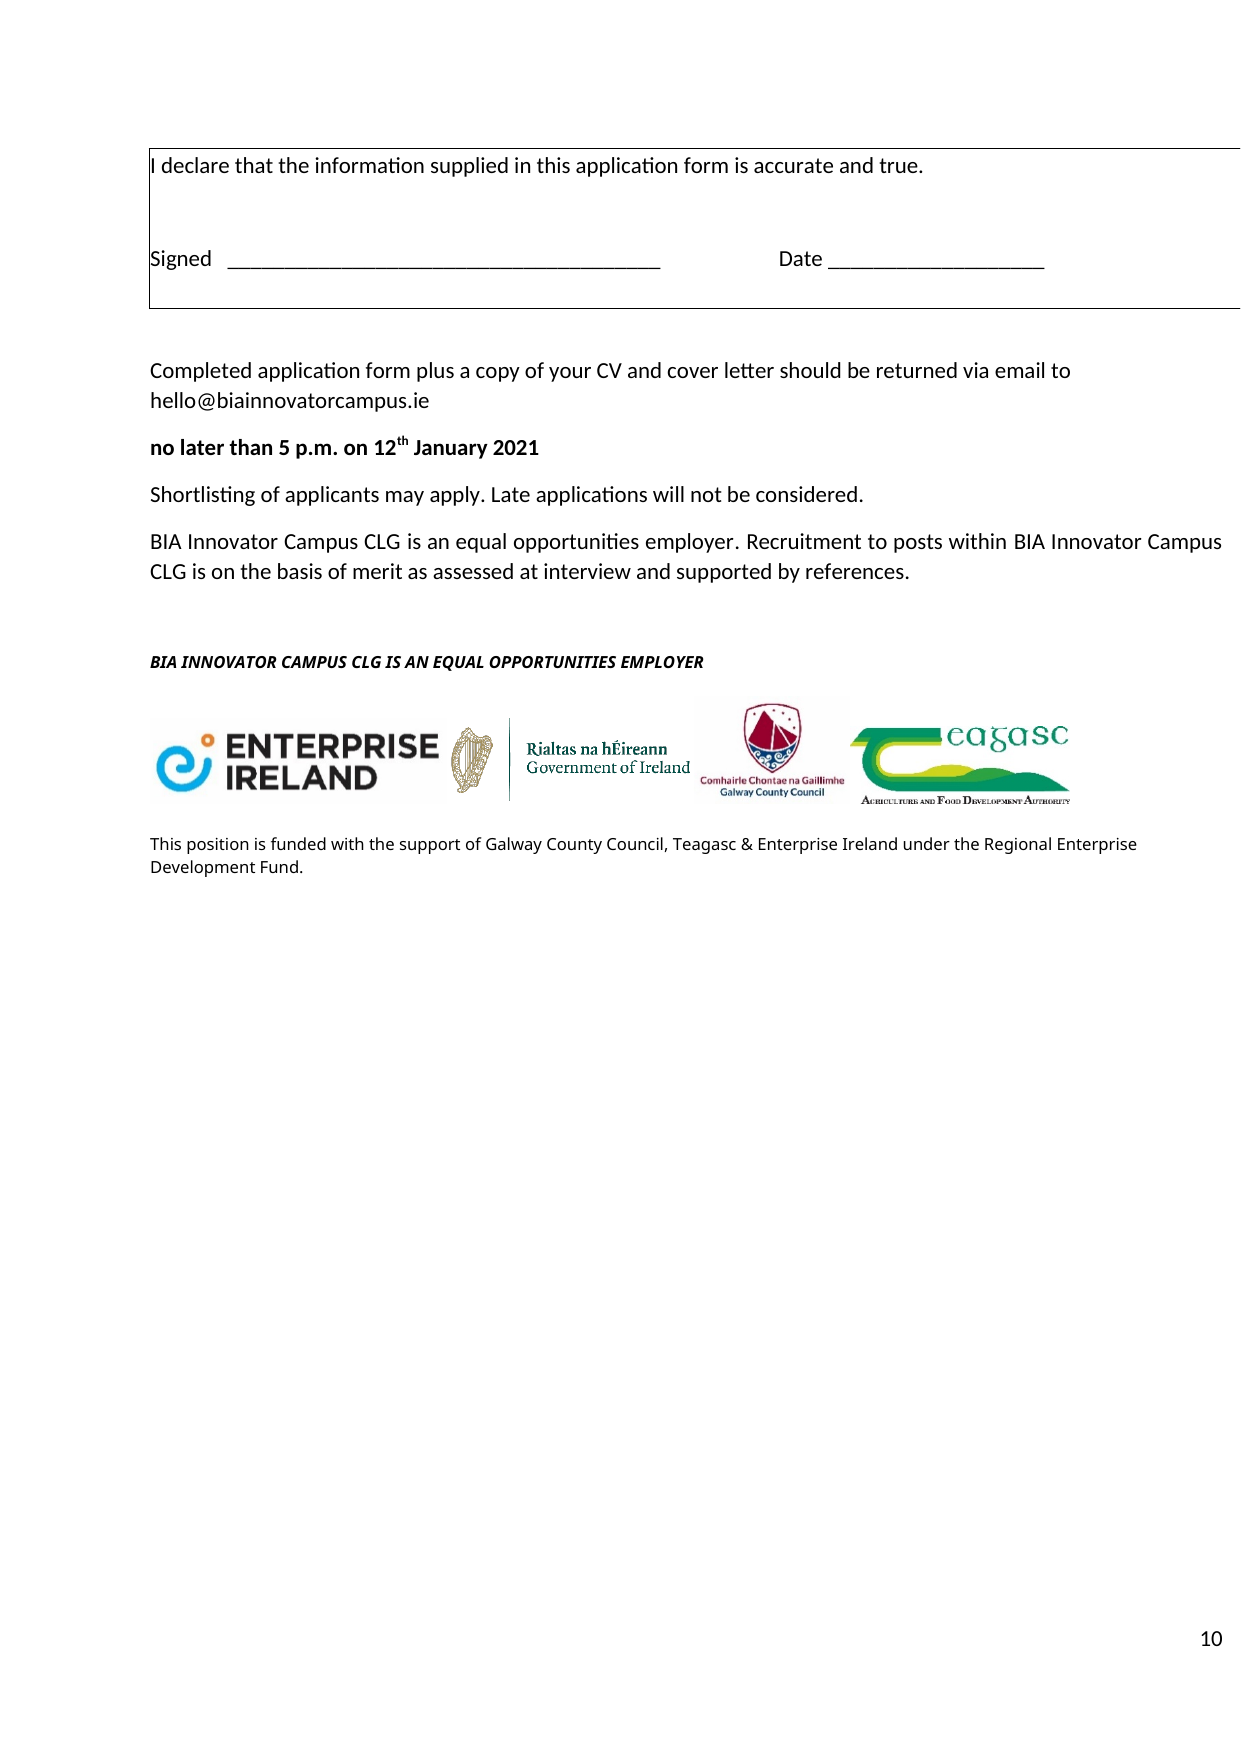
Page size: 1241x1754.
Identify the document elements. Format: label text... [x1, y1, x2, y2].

text I declare that the information supplied in this application form is accurate and true. [150, 149, 1240, 179]
text Shortlisting of applicants may apply. Late applications will not be considered. [150, 480, 1222, 508]
text no later than 5 p.m. on 12th January 2021 [150, 433, 1240, 461]
text Signed ______________________________________ Date ___________________ [150, 241, 1240, 308]
text BIA INNOVATOR CAMPUS CLG IS AN EQUAL OPPORTUNITIES EMPLOYER [150, 651, 1222, 673]
text BIA Innovator Campus CLG is an equal opportunities employer. Recruitment to posts within BIA Innovator Campus CLG is on the basis of merit as assessed at interview and supported by references. [150, 527, 1222, 585]
text This position is funded with the support of Galway County Council, Teagasc & Enterprise Ireland under the Regional Enterprise Development Fund. [150, 833, 1222, 878]
picture [150, 696, 1070, 804]
text Completed application form plus a copy of your CV and cover letter should be returned via email to hello@biainnovatorcampus.ie [150, 356, 1240, 414]
